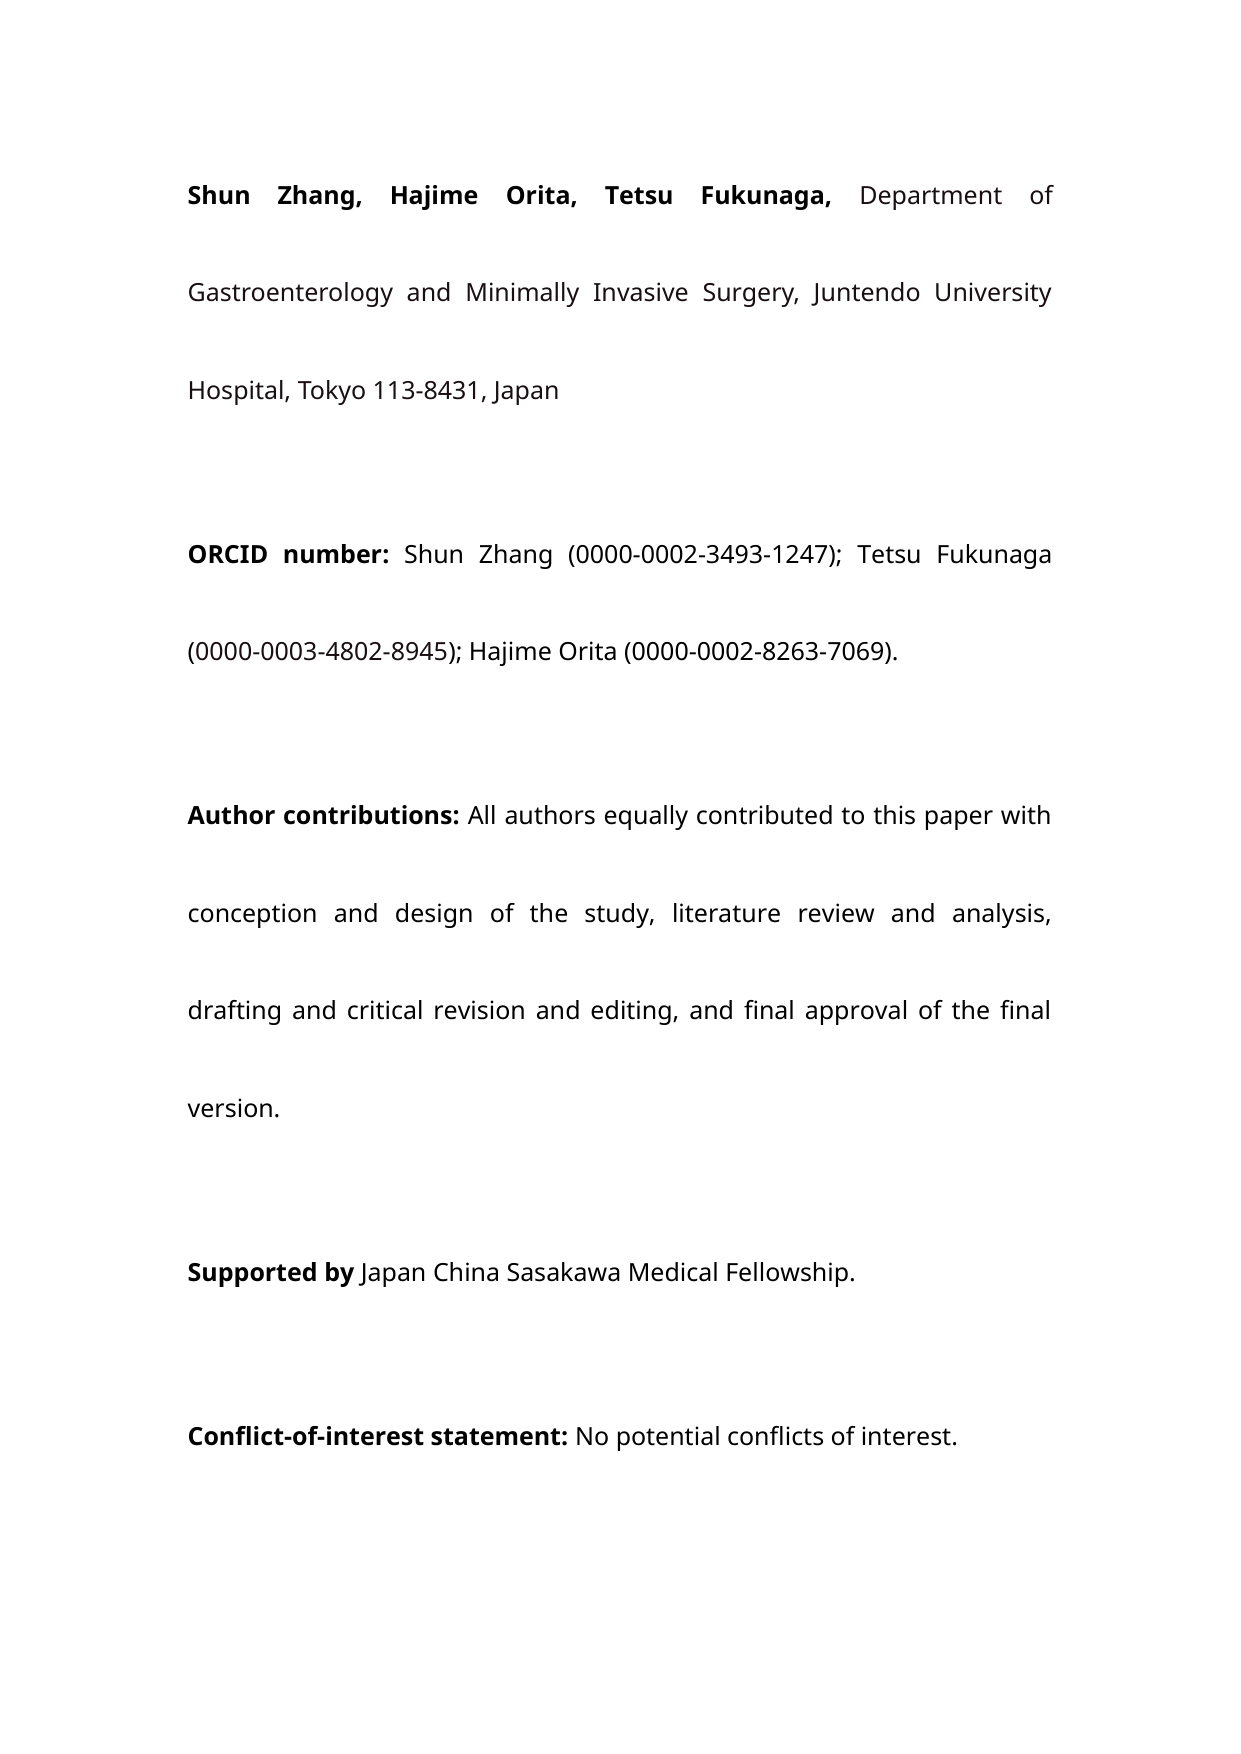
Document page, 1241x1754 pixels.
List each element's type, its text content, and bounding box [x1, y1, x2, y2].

text Conflict-of-interest statement: No potential conflicts of interest. [187, 1403, 1053, 1468]
text Shun Zhang, Hajime Orita, Tetsu Fukunaga, Department of Gastroenterology and Minimally Invasive Surgery, Juntendo University Hospital, Tokyo 113-8431, Japan [187, 162, 1053, 422]
text ORCID number: Shun Zhang (0000-0002-3493-1247); Tetsu Fukunaga (0000-0003-4802-8945); Hajime Orita (0000-0002-8263-7069). [187, 521, 1053, 683]
text Supported by Japan China Sasakawa Medical Fellowship. [187, 1239, 1053, 1304]
text Author contributions: All authors equally contributed to this paper with conception and design of the study, literature review and analysis, drafting and critical revision and editing, and final approval of the final version. [187, 782, 1053, 1140]
